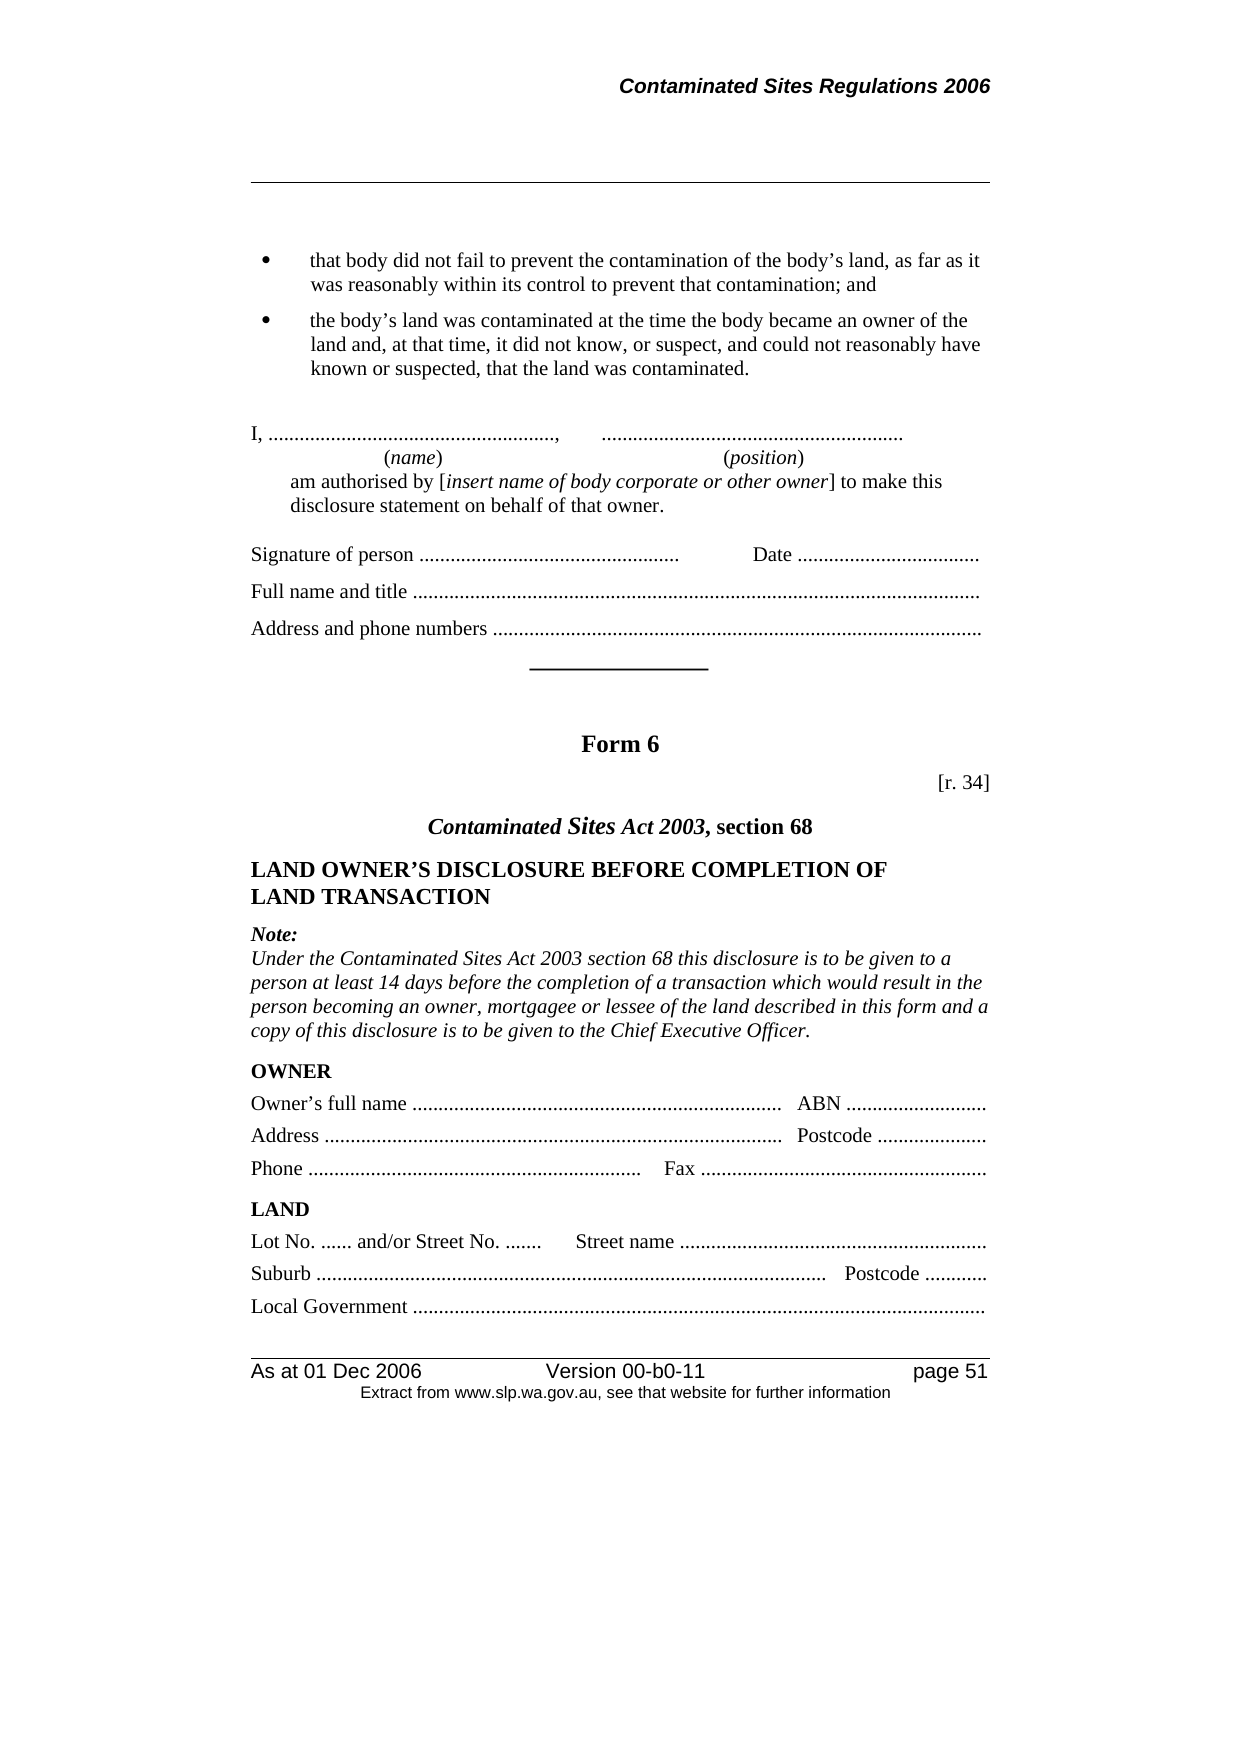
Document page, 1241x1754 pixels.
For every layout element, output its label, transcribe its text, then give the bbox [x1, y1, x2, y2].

text Lot No. ...... and/or Street No. ....... Street name ........................................................... [251, 1229, 990, 1253]
text Under the Contaminated Sites Act 2003 section 68 this disclosure is to be given to a person at least 14 days before the completion of a transaction which would result in the person becoming an owner, mortgagee or lessee of the land described in this form and a copy of this disclosure is to be given to the Chief Executive Officer. [251, 946, 990, 1042]
text (name) (position) [251, 445, 990, 469]
subtitle Form 6 [251, 729, 990, 758]
text Local Government .............................................................................................................. [251, 1294, 990, 1318]
subtitle OWNER [251, 1059, 990, 1083]
text [r. 34] [251, 770, 990, 794]
text Full name and title ............................................................................................................. [251, 579, 990, 603]
list the body’s land was contaminated at the time the body became an owner of the land and, at that time, it did not know, or suspect, and could not reasonably have known or suspected, that the land was contaminated. [262, 308, 990, 380]
text am authorised by [insert name of body corporate or other owner] to make this disclosure statement on behalf of that owner. [251, 469, 990, 517]
text Address ........................................................................................ Postcode ..................... [251, 1123, 990, 1147]
text Address and phone numbers .............................................................................................. [251, 615, 990, 639]
list that body did not fail to prevent the contamination of the body’s land, as far as it was reasonably within its control to prevent that contamination; and [262, 247, 990, 296]
text Note: [251, 922, 990, 946]
subtitle LAND [251, 1197, 990, 1221]
text Suburb .................................................................................................. Postcode ............ [251, 1261, 990, 1285]
picture [514, 652, 726, 692]
subtitle LAND OWNER’S DISCLOSURE BEFORE COMPLETION OF LAND TRANSACTION [251, 856, 990, 909]
text Owner’s full name ....................................................................... ABN ........................... [251, 1091, 990, 1115]
text Signature of person .................................................. Date ................................... [251, 542, 990, 566]
text I, ......................................................., .......................................................... [251, 421, 990, 445]
text Phone ................................................................ Fax ....................................................... [251, 1156, 990, 1180]
subtitle Contaminated Sites Act 2003, section 68 [251, 811, 990, 840]
